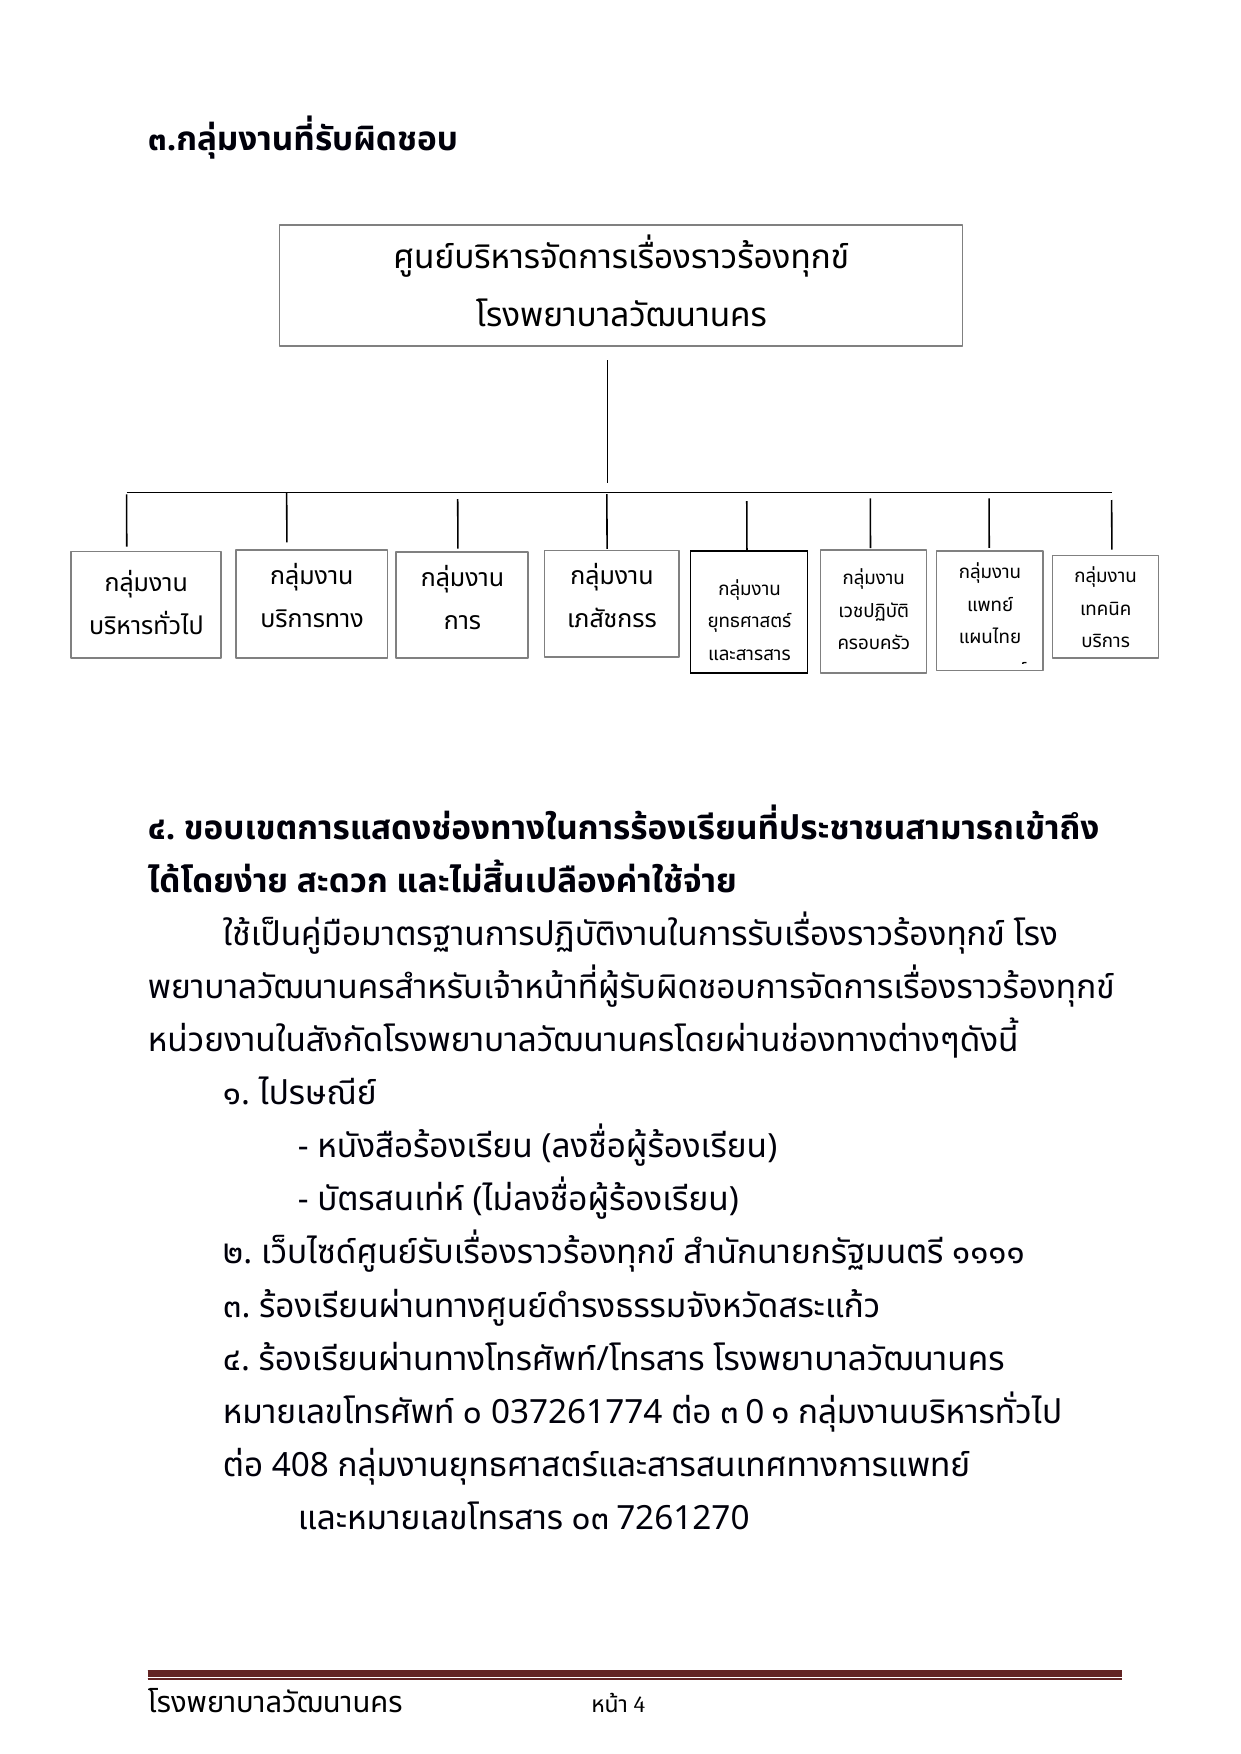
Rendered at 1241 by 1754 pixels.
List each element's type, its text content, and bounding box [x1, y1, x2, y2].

text ๔. ร้องเรียนผ่านทางโทรศัพท์/โทรสาร โรงพยาบาลวัฒนานคร [148, 1334, 1122, 1385]
text ๑. ไปรษณีย์ [148, 1069, 1122, 1119]
text ต่อ 408 กลุ่มงานยุทธศาสตร์และสารสนเทศทางการแพทย์ [148, 1441, 1122, 1491]
text ๔. ขอบเขตการแสดงช่องทางในการร้องเรียนที่ประชาชนสามารถเข้าถึงได้โดยง่าย สะดวก และไม่สิ้นเปลืองค่าใช้จ่าย [148, 804, 1122, 908]
text และหมายเลขโทรสาร ๐๓7261270 [223, 1494, 1122, 1544]
text ๓. ร้องเรียนผ่านทางศูนย์ดำรงธรรมจังหวัดสระแก้ว [148, 1281, 1122, 1332]
text ใช้เป็นคู่มือมาตรฐานการปฏิบัติงานในการรับเรื่องราวร้องทุกข์ โรงพยาบาลวัฒนานครสำหรับเจ้าหน้าที่ผู้รับผิดชอบการจัดการเรื่องราวร้องทุกข์ หน่วยงานในสังกัดโรงพยาบาลวัฒนานครโดยผ่านช่องทางต่างๆดังนี้ [148, 910, 1122, 1066]
text หมายเลขโทรศัพท์ ๐ 037261774 ต่อ ๓0๑ กลุ่มงานบริหารทั่วไป [148, 1388, 1122, 1438]
text ๒. เว็บไซด์ศูนย์รับเรื่องราวร้องทุกข์ สำนักนายกรัฐมนตรี ๑๑๑๑ [148, 1228, 1122, 1279]
text - หนังสือร้องเรียน (ลงชื่อผู้ร้องเรียน) [148, 1122, 1122, 1173]
text ๓.กลุ่มงานที่รับผิดชอบ [148, 115, 1122, 166]
text - บัตรสนเท่ห์ (ไม่ลงชื่อผู้ร้องเรียน) [148, 1175, 1122, 1226]
